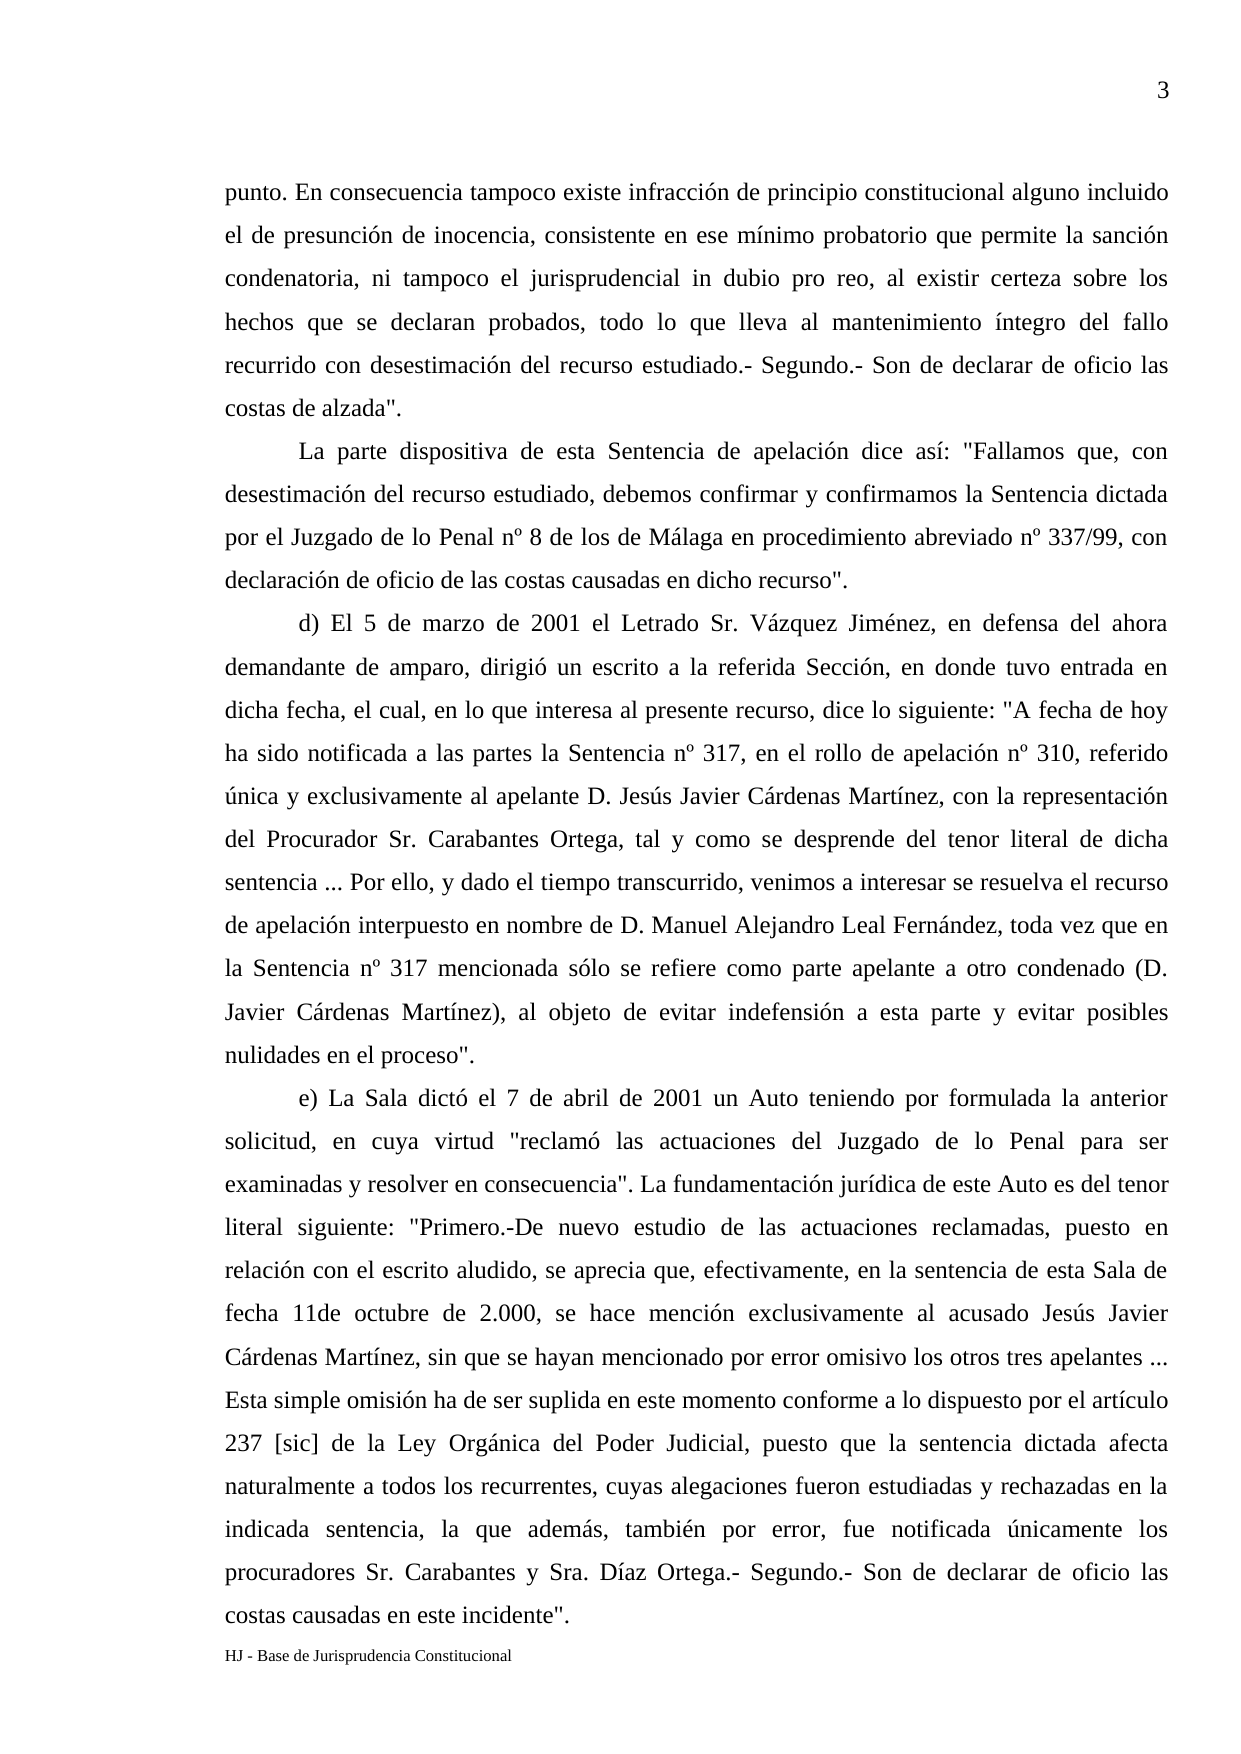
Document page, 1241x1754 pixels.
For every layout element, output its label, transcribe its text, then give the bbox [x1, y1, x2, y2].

text d) El 5 de marzo de 2001 el Letrado Sr. Vázquez Jiménez, en defensa del ahora demandante de amparo, dirigió un escrito a la referida Sección, en donde tuvo entrada en dicha fecha, el cual, en lo que interesa al presente recurso, dice lo siguiente: "A fecha de hoy ha sido notificada a las partes la Sentencia nº 317, en el rollo de apelación nº 310, referido única y exclusivamente al apelante D. Jesús Javier Cárdenas Martínez, con la representación del Procurador Sr. Carabantes Ortega, tal y como se desprende del tenor literal de dicha sentencia ... Por ello, y dado el tiempo transcurrido, venimos a interesar se resuelva el recurso de apelación interpuesto en nombre de D. Manuel Alejandro Leal Fernández, toda vez que en la Sentencia nº 317 mencionada sólo se refiere como parte apelante a otro condenado (D. Javier Cárdenas Martínez), al objeto de evitar indefensión a esta parte y evitar posibles nulidades en el proceso". [224, 608, 1169, 1068]
text La parte dispositiva de esta Sentencia de apelación dice así: "Fallamos que, con desestimación del recurso estudiado, debemos confirmar y confirmamos la Sentencia dictada por el Juzgado de lo Penal nº 8 de los de Málaga en procedimiento abreviado nº 337/99, con declaración de oficio de las costas causadas en dicho recurso". [224, 436, 1169, 594]
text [224, 177, 1169, 422]
text e) La Sala dictó el 7 de abril de 2001 un Auto teniendo por formulada la anterior solicitud, en cuya virtud "reclamó las actuaciones del Juzgado de lo Penal para ser examinadas y resolver en consecuencia". La fundamentación jurídica de este Auto es del tenor literal siguiente: "Primero.-De nuevo estudio de las actuaciones reclamadas, puesto en relación con el escrito aludido, se aprecia que, efectivamente, en la sentencia de esta Sala de fecha 11de octubre de 2.000, se hace mención exclusivamente al acusado Jesús Javier Cárdenas Martínez, sin que se hayan mencionado por error omisivo los otros tres apelantes ... Esta simple omisión ha de ser suplida en este momento conforme a lo dispuesto por el artículo 237 [sic] de la Ley Orgánica del Poder Judicial, puesto que la sentencia dictada afecta naturalmente a todos los recurrentes, cuyas alegaciones fueron estudiadas y rechazadas en la indicada sentencia, la que además, también por error, fue notificada únicamente los procuradores Sr. Carabantes y Sra. Díaz Ortega.- Segundo.- Son de declarar de oficio las costas causadas en este incidente". [224, 1083, 1169, 1629]
